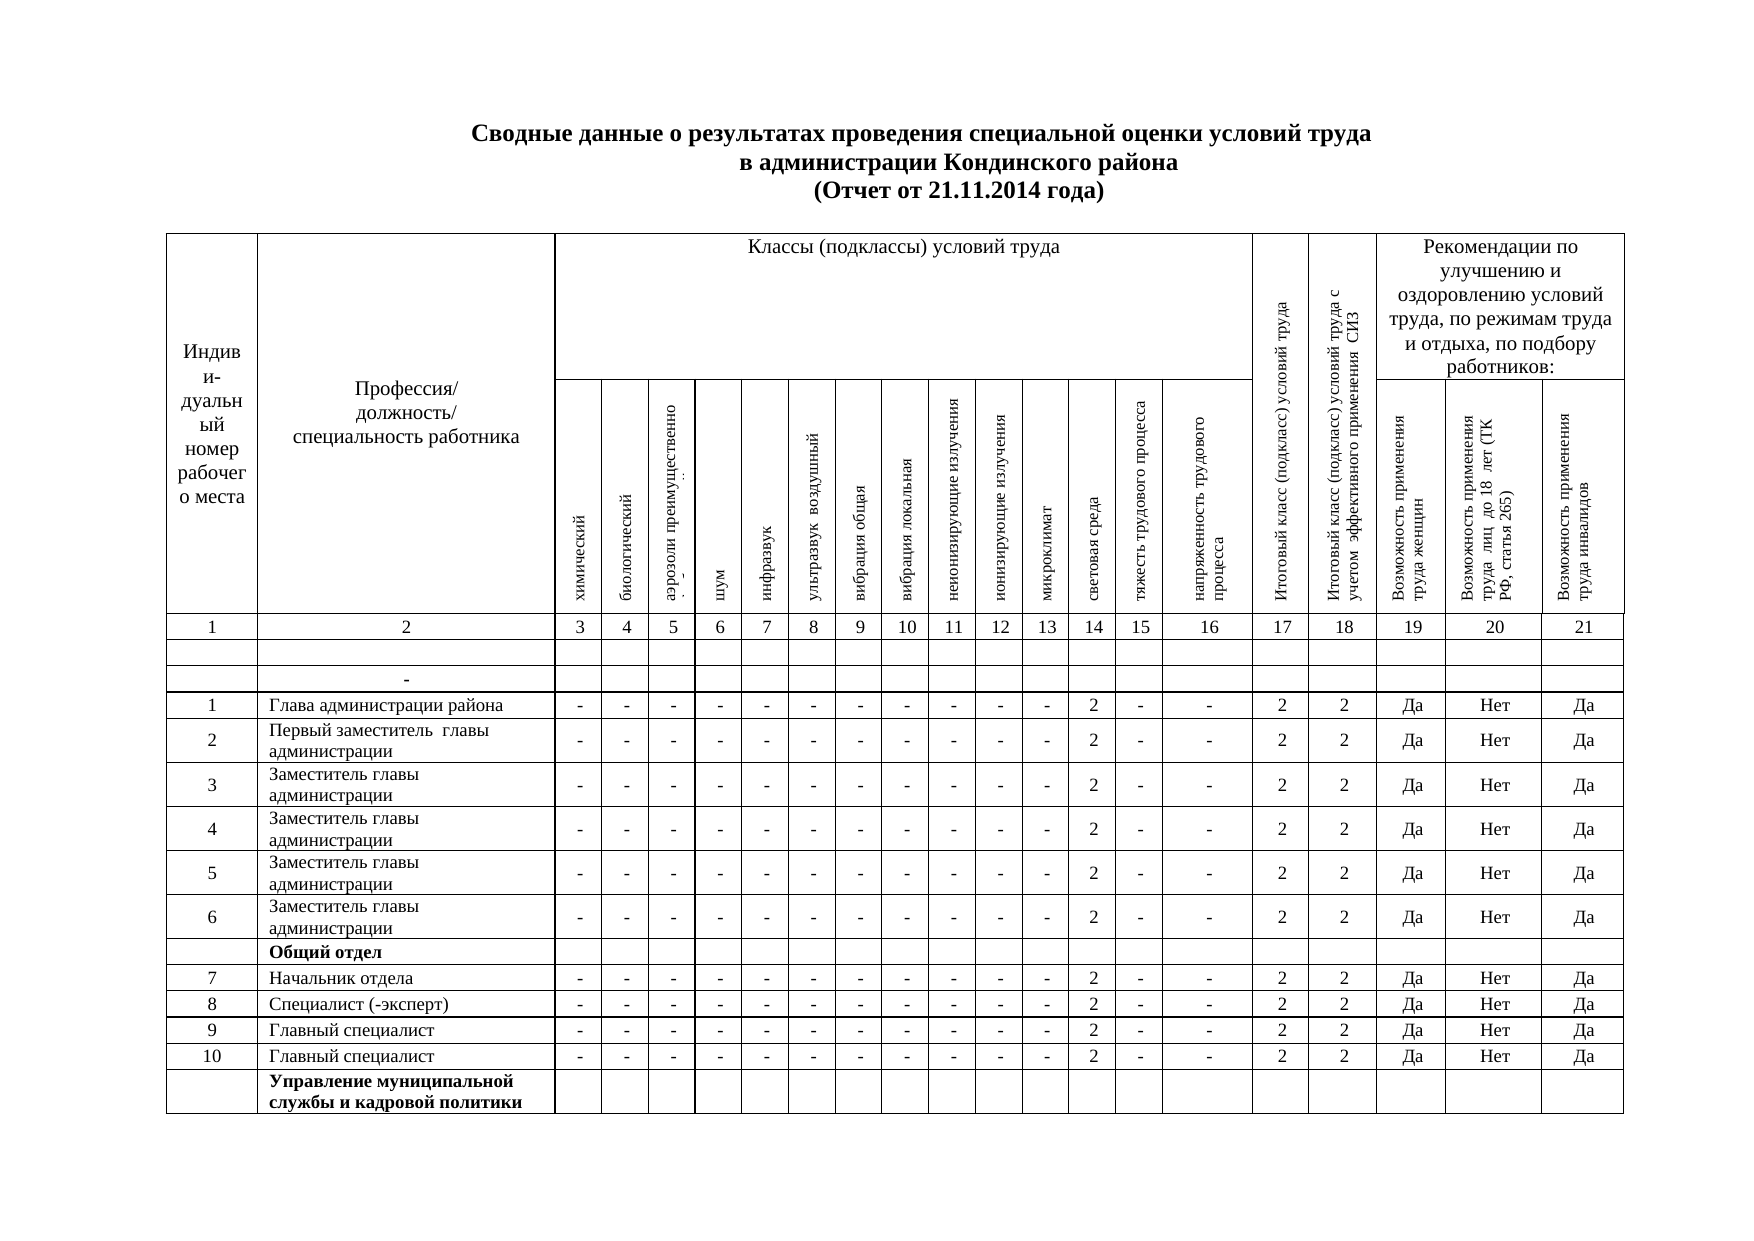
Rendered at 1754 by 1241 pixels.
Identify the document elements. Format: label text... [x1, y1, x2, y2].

table_cell - [1163, 719, 1252, 762]
table_cell 2 [1309, 693, 1376, 717]
table_cell [789, 666, 835, 691]
table_cell [1542, 640, 1623, 665]
table_cell - [882, 719, 928, 762]
table_cell - [836, 991, 881, 1016]
table_cell [1377, 1070, 1445, 1113]
table_cell 9 [167, 1018, 257, 1042]
table_cell [1163, 1070, 1252, 1113]
table_cell - [602, 851, 648, 894]
table_cell Начальник отдела [258, 965, 554, 990]
table_cell 4 [602, 614, 648, 639]
table_cell - [1023, 851, 1068, 894]
table_cell - [556, 965, 601, 990]
table_cell [976, 1070, 1022, 1113]
table_cell - [836, 1018, 881, 1042]
table_cell ультразвук воздушный [789, 380, 835, 613]
table_cell [976, 640, 1022, 665]
table_cell [789, 640, 835, 665]
table_cell [929, 640, 975, 665]
table_cell - [882, 895, 928, 938]
table_header Индивидуальный номер рабочего места [167, 234, 257, 613]
table_cell - [882, 991, 928, 1016]
table_cell 21 [1542, 614, 1623, 639]
table_cell Да [1377, 719, 1445, 762]
table_cell Да [1542, 693, 1623, 717]
table_cell - [882, 1018, 928, 1042]
table_cell - [1163, 1044, 1252, 1068]
table_cell - [929, 1018, 975, 1042]
table_cell Главный специалист [258, 1018, 554, 1042]
table_cell Нет [1446, 991, 1541, 1016]
table_cell химический [556, 380, 601, 613]
table_cell - [696, 763, 741, 806]
table_cell 1 [167, 614, 257, 639]
table_cell Да [1542, 719, 1623, 762]
table_cell [836, 666, 881, 691]
table_cell 5 [167, 851, 257, 894]
table_cell [1309, 666, 1376, 691]
table_header Итоговый класс (подкласс) условий труда с учетом эффективного применения СИЗ [1309, 234, 1376, 613]
table_cell напряженность трудового процесса [1163, 380, 1252, 613]
table_cell Да [1542, 895, 1623, 938]
table_cell 2 [1253, 693, 1308, 717]
table_cell 6 [696, 614, 741, 639]
table_cell [1446, 640, 1541, 665]
table_cell - [556, 1018, 601, 1042]
table_cell - [602, 965, 648, 990]
table_cell - [976, 851, 1022, 894]
table_cell - [1163, 965, 1252, 990]
table_cell Нет [1446, 895, 1541, 938]
table_cell [976, 666, 1022, 691]
table_cell 2 [1253, 991, 1308, 1016]
table_cell Да [1542, 807, 1623, 850]
table_cell [556, 640, 601, 665]
table_cell - [649, 991, 694, 1016]
table_cell 2 [1309, 1018, 1376, 1042]
table_cell - [836, 763, 881, 806]
table_cell [1253, 939, 1308, 964]
table_cell 2 [1253, 719, 1308, 762]
table_cell Да [1377, 763, 1445, 806]
table_cell [696, 640, 741, 665]
table_cell [789, 1070, 835, 1113]
table_cell Да [1377, 1044, 1445, 1068]
table_cell 17 [1253, 614, 1308, 639]
table_cell [1377, 939, 1445, 964]
table_cell - [1116, 851, 1162, 894]
table_cell - [696, 965, 741, 990]
table_cell - [696, 693, 741, 717]
table_cell 4 [167, 807, 257, 850]
table_cell вибрация локальная [882, 380, 928, 613]
table_cell [1116, 1070, 1162, 1113]
table_cell Нет [1446, 1044, 1541, 1068]
table_cell - [976, 1044, 1022, 1068]
table_cell [1116, 640, 1162, 665]
table_cell [836, 640, 881, 665]
table_cell Возможность применения труда инвалидов [1543, 380, 1624, 613]
table_cell - [696, 991, 741, 1016]
table_cell 2 [1069, 693, 1115, 717]
table_cell - [1163, 851, 1252, 894]
table_cell 2 [1309, 895, 1376, 938]
table_cell [742, 666, 788, 691]
table_cell Да [1542, 763, 1623, 806]
table_cell тяжесть трудового процесса [1116, 380, 1162, 613]
table_cell аэрозоли преимущественно фиброгенного действия [649, 380, 694, 613]
table_cell 8 [167, 991, 257, 1016]
table_cell - [1023, 1018, 1068, 1042]
table_cell - [929, 807, 975, 850]
table_cell - [742, 693, 788, 717]
table_cell 11 [929, 614, 975, 639]
table_cell - [649, 807, 694, 850]
table_cell - [556, 895, 601, 938]
table_cell [929, 939, 975, 964]
table_cell [1116, 939, 1162, 964]
table_cell [1069, 640, 1115, 665]
table_cell - [789, 719, 835, 762]
table_cell [1542, 666, 1623, 691]
table_cell [1116, 666, 1162, 691]
table_cell 2 [1253, 1044, 1308, 1068]
table_cell [1542, 939, 1623, 964]
table_cell шум [696, 380, 741, 613]
table_cell - [556, 763, 601, 806]
table_cell Первый заместитель главы администрации [258, 719, 554, 762]
table_cell 2 [1309, 807, 1376, 850]
table_cell - [1023, 693, 1068, 717]
table_cell [1309, 640, 1376, 665]
table_cell [789, 939, 835, 964]
table_cell Возможность применения труда женщин [1377, 380, 1445, 613]
table_cell Нет [1446, 965, 1541, 990]
table_cell Да [1377, 895, 1445, 938]
table_cell [1069, 1070, 1115, 1113]
table_cell - [789, 965, 835, 990]
table_cell 2 [1309, 851, 1376, 894]
table_cell [742, 939, 788, 964]
table_cell Глава администрации района [258, 693, 554, 717]
table_cell Заместитель главы администрации [258, 763, 554, 806]
table_cell [649, 666, 694, 691]
table_cell - [649, 719, 694, 762]
table_cell Нет [1446, 693, 1541, 717]
table_cell - [1116, 807, 1162, 850]
table_cell - [1116, 965, 1162, 990]
table_cell - [976, 693, 1022, 717]
table_cell - [602, 763, 648, 806]
table_cell - [1116, 763, 1162, 806]
table_cell [167, 1070, 257, 1113]
table_cell [882, 666, 928, 691]
table_cell световая среда [1069, 380, 1115, 613]
table_cell [1377, 640, 1445, 665]
table_cell - [836, 693, 881, 717]
table_cell [696, 1070, 741, 1113]
table_cell Нет [1446, 1018, 1541, 1042]
table_cell 2 [1069, 719, 1115, 762]
table_cell [602, 939, 648, 964]
table_header Профессия/ должность/ специальность работника [258, 234, 554, 613]
table_cell 2 [1069, 807, 1115, 850]
table_cell [882, 939, 928, 964]
table_cell 1 [167, 693, 257, 717]
table_cell - [1023, 895, 1068, 938]
table_cell 7 [742, 614, 788, 639]
table_cell 2 [1253, 895, 1308, 938]
table_cell - [1116, 1044, 1162, 1068]
table_cell 2 [1069, 763, 1115, 806]
table_header Итоговый класс (подкласс) условий труда [1253, 234, 1308, 613]
table_cell - [696, 851, 741, 894]
table_cell - [789, 763, 835, 806]
table_cell 2 [1309, 763, 1376, 806]
table_cell 2 [1253, 851, 1308, 894]
table_cell [602, 640, 648, 665]
table_cell [1163, 666, 1252, 691]
table_cell - [742, 895, 788, 938]
table_cell - [696, 1044, 741, 1068]
table_cell Нет [1446, 719, 1541, 762]
table_cell 12 [976, 614, 1022, 639]
table_cell [167, 640, 257, 665]
table_cell - [1163, 991, 1252, 1016]
table_cell 2 [1309, 719, 1376, 762]
table_cell [742, 1070, 788, 1113]
table_cell - [1116, 719, 1162, 762]
table_cell 9 [836, 614, 881, 639]
table_cell биологический [602, 380, 648, 613]
table_cell 2 [1253, 763, 1308, 806]
table_cell - [789, 851, 835, 894]
table_cell [1253, 640, 1308, 665]
table_cell - [882, 693, 928, 717]
table_cell - [1023, 991, 1068, 1016]
table_cell - [556, 851, 601, 894]
table_cell Да [1377, 1018, 1445, 1042]
table_cell [1253, 1070, 1308, 1113]
text в администрации Кондинского района [177, 147, 1665, 176]
table_cell Нет [1446, 763, 1541, 806]
table_cell Да [1377, 807, 1445, 850]
table_cell - [602, 991, 648, 1016]
table_cell - [789, 1018, 835, 1042]
table_cell - [789, 807, 835, 850]
table_cell [1069, 666, 1115, 691]
table_cell - [929, 851, 975, 894]
table_cell - [976, 991, 1022, 1016]
table_cell - [602, 719, 648, 762]
table_cell - [929, 763, 975, 806]
table_cell Специалист (-эксперт) [258, 991, 554, 1016]
table_cell 5 [649, 614, 694, 639]
table_cell Да [1377, 693, 1445, 717]
table_cell - [836, 895, 881, 938]
table_cell Главный специалист [258, 1044, 554, 1068]
table_cell - [696, 719, 741, 762]
table_cell [696, 666, 741, 691]
table_cell [882, 640, 928, 665]
table_cell - [1163, 807, 1252, 850]
table_cell [167, 939, 257, 964]
table_cell 8 [789, 614, 835, 639]
table_cell - [1116, 991, 1162, 1016]
table_cell - [976, 719, 1022, 762]
table_cell - [1023, 1044, 1068, 1068]
table_cell [649, 1070, 694, 1113]
table_cell 19 [1377, 614, 1445, 639]
table_cell 3 [556, 614, 601, 639]
table_cell 16 [1163, 614, 1252, 639]
table_cell - [882, 807, 928, 850]
table_cell [556, 666, 601, 691]
table_cell [1377, 666, 1445, 691]
table_cell [649, 640, 694, 665]
table_cell [1446, 939, 1541, 964]
table_cell - [556, 807, 601, 850]
table_cell 2 [258, 614, 554, 639]
table_cell 2 [1309, 965, 1376, 990]
table_cell Заместитель главы администрации [258, 851, 554, 894]
text (Отчет от 21.11.2014 года) [177, 176, 1665, 204]
table_cell [1023, 640, 1068, 665]
table_cell [1446, 666, 1541, 691]
table_cell 10 [167, 1044, 257, 1068]
table_cell 15 [1116, 614, 1162, 639]
table_cell [1253, 666, 1308, 691]
table_cell [929, 666, 975, 691]
table_cell [1446, 1070, 1541, 1113]
table_cell [1023, 939, 1068, 964]
table_cell [1309, 939, 1376, 964]
table_cell - [742, 991, 788, 1016]
table_cell - [1163, 1018, 1252, 1042]
table_cell - [258, 666, 554, 691]
table_cell 6 [167, 895, 257, 938]
table_cell - [1163, 763, 1252, 806]
table_cell - [1023, 719, 1068, 762]
table_cell [1309, 1070, 1376, 1113]
table_cell микроклимат [1023, 380, 1068, 613]
table_cell - [929, 895, 975, 938]
table_cell 2 [1069, 991, 1115, 1016]
table_cell 3 [167, 763, 257, 806]
table_cell - [649, 763, 694, 806]
table_cell 13 [1023, 614, 1068, 639]
table_cell ионизирующие излучения [976, 380, 1022, 613]
table_cell 2 [1069, 895, 1115, 938]
table_cell Нет [1446, 851, 1541, 894]
table_cell Заместитель главы администрации [258, 895, 554, 938]
table_cell - [696, 895, 741, 938]
table_cell - [882, 965, 928, 990]
table_cell 20 [1446, 614, 1541, 639]
table_cell 2 [1069, 1018, 1115, 1042]
table_cell - [742, 719, 788, 762]
table_cell инфразвук [742, 380, 788, 613]
table_cell - [789, 1044, 835, 1068]
table_cell [649, 939, 694, 964]
table_cell 2 [1253, 965, 1308, 990]
table_cell [742, 640, 788, 665]
table_cell 2 [1309, 1044, 1376, 1068]
table_cell - [602, 895, 648, 938]
table_cell 18 [1309, 614, 1376, 639]
table_cell - [649, 965, 694, 990]
table_cell 2 [167, 719, 257, 762]
table_cell неионизирующие излучения [929, 380, 975, 613]
table_cell - [742, 763, 788, 806]
table_cell Нет [1446, 807, 1541, 850]
table_cell 2 [1069, 965, 1115, 990]
table_cell - [1023, 965, 1068, 990]
table_cell - [602, 1044, 648, 1068]
table_cell [556, 1070, 601, 1113]
table_cell [258, 640, 554, 665]
table_cell - [836, 851, 881, 894]
table_cell - [556, 719, 601, 762]
table_cell - [556, 1044, 601, 1068]
table_cell [836, 939, 881, 964]
table_cell 2 [1069, 851, 1115, 894]
table_cell - [649, 851, 694, 894]
table_cell - [882, 763, 928, 806]
table_cell - [1023, 763, 1068, 806]
table_cell 2 [1309, 991, 1376, 1016]
table_cell [1163, 939, 1252, 964]
table_cell - [929, 991, 975, 1016]
table_cell - [789, 693, 835, 717]
table_cell - [976, 763, 1022, 806]
text Сводные данные о результатах проведения специальной оценки условий труда [177, 118, 1665, 147]
table_cell 14 [1069, 614, 1115, 639]
table_cell Да [1542, 1018, 1623, 1042]
table_cell - [929, 965, 975, 990]
table_cell [602, 666, 648, 691]
table_cell [836, 1070, 881, 1113]
table_cell 2 [1069, 1044, 1115, 1068]
table_cell - [649, 693, 694, 717]
table_cell - [602, 1018, 648, 1042]
table_cell [882, 1070, 928, 1113]
table_cell - [1116, 1018, 1162, 1042]
table_cell Да [1377, 851, 1445, 894]
table_cell - [602, 693, 648, 717]
table_cell - [929, 1044, 975, 1068]
table_cell Управление муниципальной службы и кадровой политики [258, 1070, 554, 1113]
table_cell Да [1377, 991, 1445, 1016]
table_cell - [976, 807, 1022, 850]
table_cell Да [1542, 1044, 1623, 1068]
table_cell 10 [882, 614, 928, 639]
table_cell [976, 939, 1022, 964]
table_cell - [742, 1044, 788, 1068]
table_cell - [976, 965, 1022, 990]
table_cell - [649, 895, 694, 938]
table_header Классы (подклассы) условий труда [556, 234, 1252, 378]
table_cell - [556, 693, 601, 717]
table_cell [1069, 939, 1115, 964]
table_cell - [976, 1018, 1022, 1042]
table_cell Возможность применения труда лиц до 18 лет (ТК РФ, статья 265) [1446, 380, 1542, 613]
table_cell вибрация общая [836, 380, 881, 613]
table_cell [1542, 1070, 1623, 1113]
table_cell - [1163, 895, 1252, 938]
table_cell - [929, 719, 975, 762]
table_cell - [742, 851, 788, 894]
table_cell Общий отдел [258, 939, 554, 964]
table_cell 7 [167, 965, 257, 990]
table_cell - [836, 719, 881, 762]
table_cell - [696, 807, 741, 850]
table_cell 2 [1253, 1018, 1308, 1042]
table_cell Да [1377, 965, 1445, 990]
table_cell - [1116, 693, 1162, 717]
table_cell Да [1542, 991, 1623, 1016]
table_cell [929, 1070, 975, 1113]
table_cell - [836, 965, 881, 990]
table_cell - [1023, 807, 1068, 850]
table_cell - [742, 965, 788, 990]
table_cell - [556, 991, 601, 1016]
table_cell [1023, 666, 1068, 691]
table_cell - [789, 895, 835, 938]
table_cell - [742, 1018, 788, 1042]
table_cell Да [1542, 965, 1623, 990]
table_cell [696, 939, 741, 964]
table_cell - [1116, 895, 1162, 938]
table_cell [556, 939, 601, 964]
table_cell [602, 1070, 648, 1113]
table_cell Заместитель главы администрации [258, 807, 554, 850]
table_cell - [789, 991, 835, 1016]
table_cell - [836, 807, 881, 850]
table_cell - [1163, 693, 1252, 717]
table_cell - [649, 1018, 694, 1042]
table_cell - [929, 693, 975, 717]
table_cell [1163, 640, 1252, 665]
table_cell - [742, 807, 788, 850]
table_cell 2 [1253, 807, 1308, 850]
table_cell [167, 666, 257, 691]
table_cell Да [1542, 851, 1623, 894]
table_cell - [602, 807, 648, 850]
table_cell - [882, 1044, 928, 1068]
table_cell [1023, 1070, 1068, 1113]
table_cell - [976, 895, 1022, 938]
table_header Рекомендации по улучшению и оздоровлению условий труда, по режимам труда и отдыха, по подбору работников: [1377, 234, 1624, 378]
table_cell - [696, 1018, 741, 1042]
table_cell - [649, 1044, 694, 1068]
table_cell - [836, 1044, 881, 1068]
table_cell - [882, 851, 928, 894]
